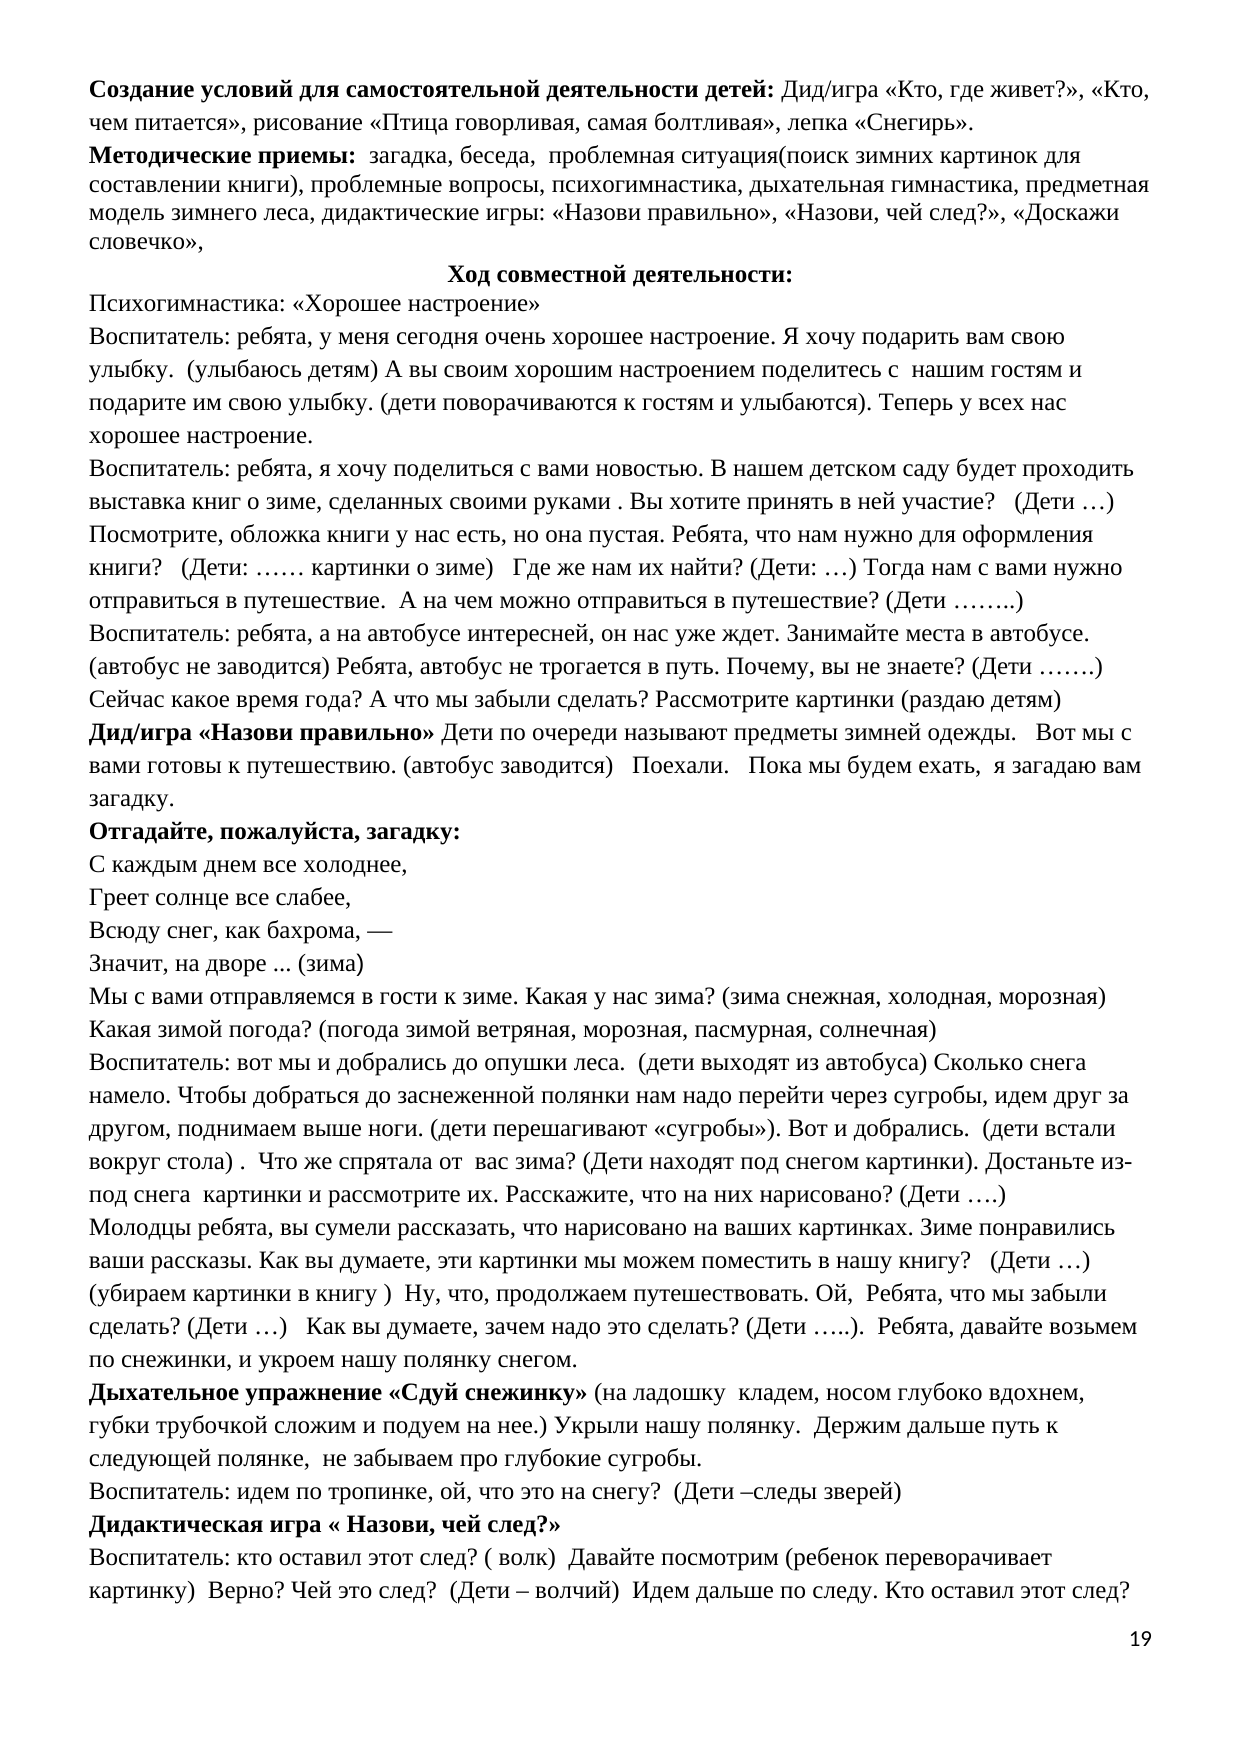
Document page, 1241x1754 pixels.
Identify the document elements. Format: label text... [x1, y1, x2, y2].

text Создание условий для самостоятельной деятельности детей: Дид/игра «Кто, где живет?», «Кто, чем питается», рисование «Птица говорливая, самая болтливая», лепка «Снегирь». [89, 74, 1152, 136]
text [89, 1542, 1152, 1604]
text Воспитатель: ребята, я хочу поделиться с вами новостью. В нашем детском саду будет проходить выставка книг о зиме, сделанных своими руками . Вы хотите принять в ней участие? (Дети …) Посмотрите, обложка книги у нас есть, но она пустая. Ребята, что нам нужно для оформления книги? (Дети: …… картинки о зиме) Где же нам их найти? (Дети: …) Тогда нам с вами нужно отправиться в путешествие. А на чем можно отправиться в путешествие? (Дети ……..) [89, 453, 1152, 614]
text Ход совместной деятельности: [89, 255, 1152, 288]
text Отгадайте, пожалуйста, загадку: С каждым днем все холоднее, Греет солнце все слабее, Всюду снег, как бахрома, — Значит, на дворе ... (зима) [89, 816, 1152, 977]
text Воспитатель: ребята, у меня сегодня очень хорошее настроение. Я хочу подарить вам свою улыбку. (улыбаюсь детям) А вы своим хорошим настроением поделитесь с нашим гостям и подарите им свою улыбку. (дети поворачиваются к гостям и улыбаются). Теперь у всех нас хорошее настроение. [89, 321, 1152, 448]
text Мы с вами отправляемся в гости к зиме. Какая у нас зима? (зима снежная, холодная, морозная) Какая зимой погода? (погода зимой ветряная, морозная, пасмурная, солнечная) Воспитатель: вот мы и добрались до опушки леса. (дети выходят из автобуса) Сколько снега намело. Чтобы добраться до заснеженной полянки нам надо перейти через сугробы, идем друг за другом, поднимаем выше ноги. (дети перешагивают «сугробы»). Вот и добрались. (дети встали вокруг стола) . Что же спрятала от вас зима? (Дети находят под снегом картинки). Достаньте из-под снега картинки и рассмотрите их. Расскажите, что на них нарисовано? (Дети ….) Молодцы ребята, вы сумели рассказать, что нарисовано на ваших картинках. Зиме понравились ваши рассказы. Как вы думаете, эти картинки мы можем поместить в нашу книгу? (Дети …) (убираем картинки в книгу ) Ну, что, продолжаем путешествовать. Ой, Ребята, что мы забыли сделать? (Дети …) Как вы думаете, зачем надо это сделать? (Дети …..). Ребята, давайте возьмем по снежинки, и укроем нашу полянку снегом. Дыхательное упражнение «Сдуй снежинку» (на ладошку кладем, носом глубоко вдохнем, губки трубочкой сложим и подуем на нее.) Укрыли нашу полянку. Держим дальше путь к следующей полянке, не забываем про глубокие сугробы. Воспитатель: идем по тропинке, ой, что это на снегу? (Дети –следы зверей) Дидактическая игра « Назови, чей след?» [89, 981, 1152, 1538]
text Психогимнастика: «Хорошее настроение» [89, 288, 1152, 316]
text Методические приемы: загадка, беседа, проблемная ситуация(поиск зимних картинок для составлении книги), проблемные вопросы, психогимнастика, дыхательная гимнастика, предметная модель зимнего леса, дидактические игры: «Назови правильно», «Назови, чей след?», «Доскажи словечко», [89, 140, 1152, 255]
text Воспитатель: ребята, а на автобусе интересней, он нас уже ждет. Занимайте места в автобусе. (автобус не заводится) Ребята, автобус не трогается в путь. Почему, вы не знаете? (Дети …….) Сейчас какое время года? А что мы забыли сделать? Рассмотрите картинки (раздаю детям) Дид/игра «Назови правильно» Дети по очереди называют предметы зимней одежды. Вот мы с вами готовы к путешествию. (автобус заводится) Поехали. Пока мы будем ехать, я загадаю вам загадку. [89, 618, 1152, 812]
